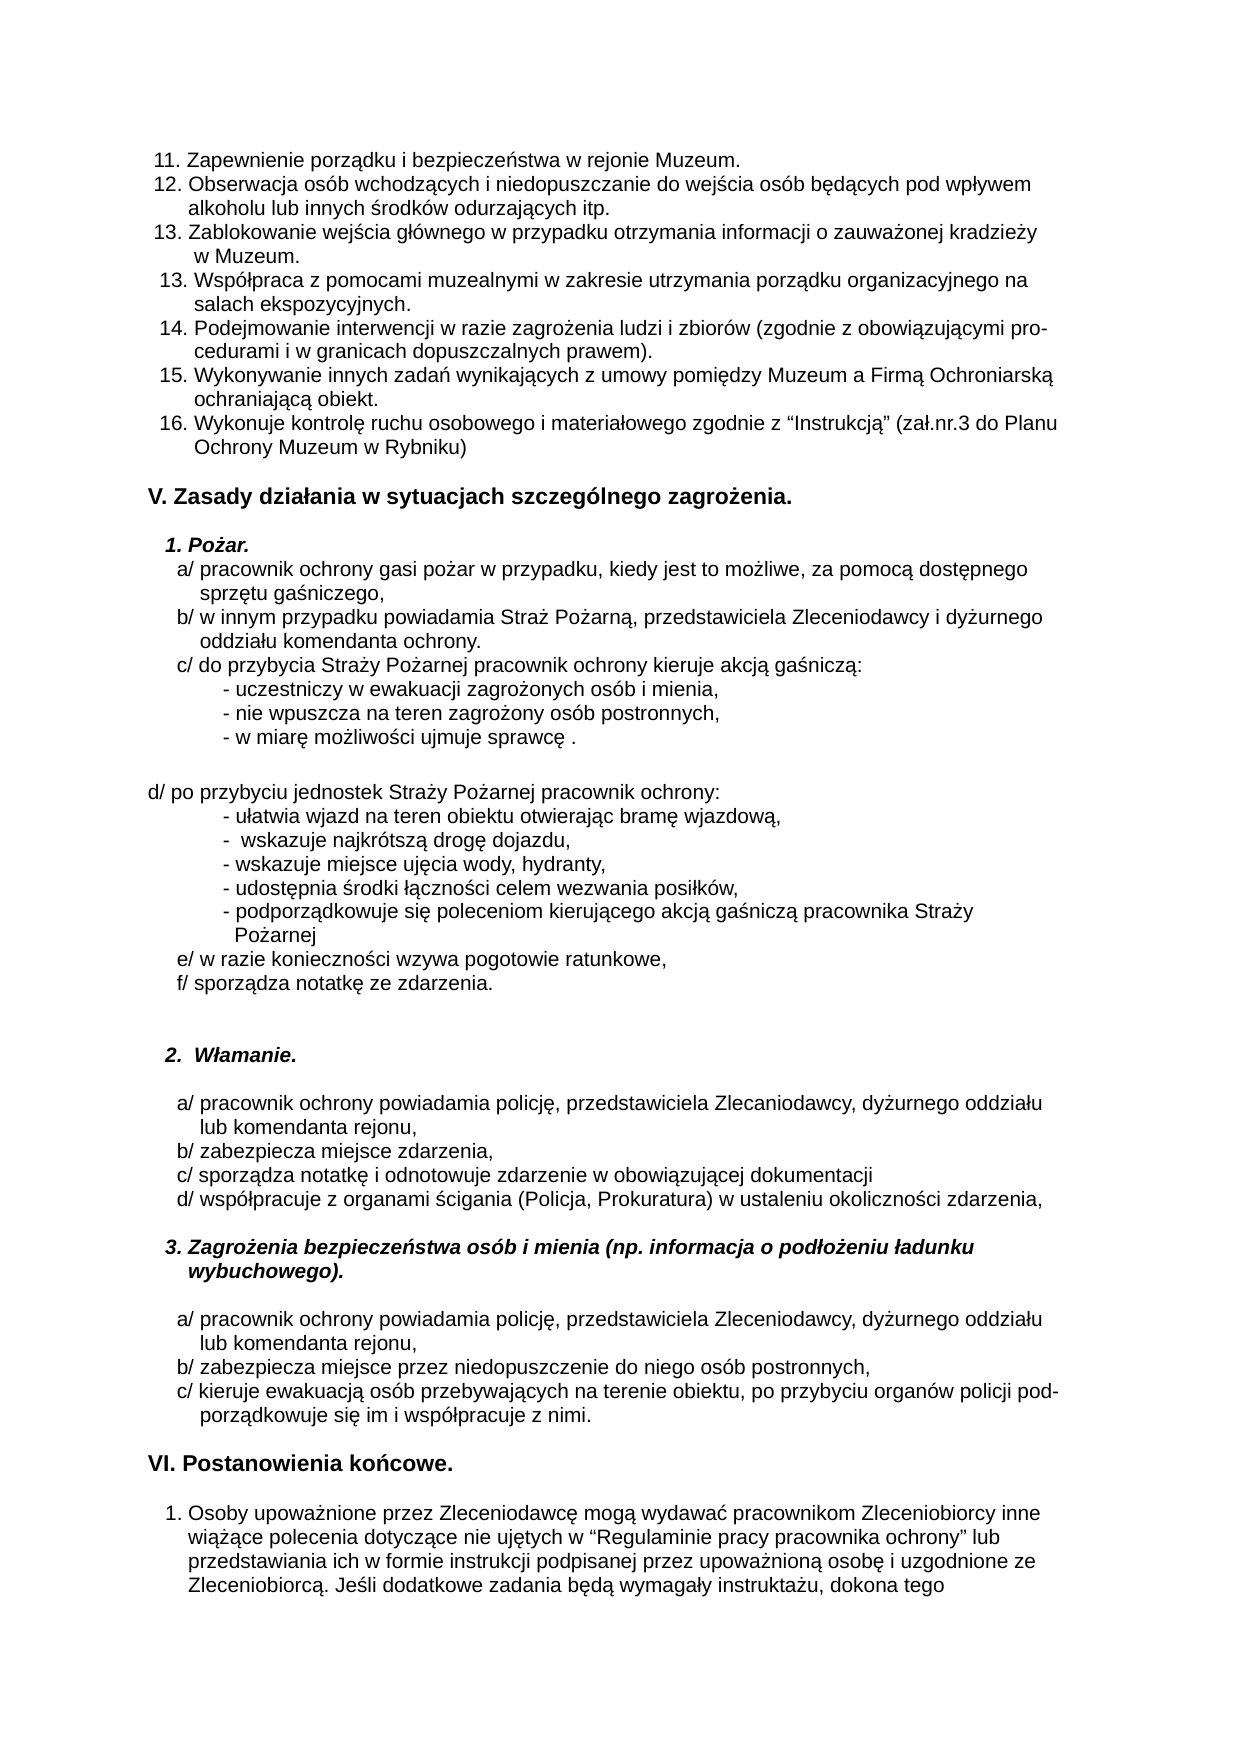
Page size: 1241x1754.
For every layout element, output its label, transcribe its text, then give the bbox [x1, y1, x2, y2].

text salach ekspozycyjnych. [148, 291, 1093, 315]
text ochraniającą obiekt. [148, 387, 1093, 411]
text c/ do przybycia Straży Pożarnej pracownik ochrony kieruje akcją gaśniczą: [148, 653, 1093, 677]
text cedurami i w granicach dopuszczalnych prawem). [148, 339, 1093, 363]
text VI. Postanowienia końcowe. [148, 1450, 1093, 1477]
text - w miarę możliwości ujmuje sprawcę . [148, 725, 1093, 749]
text lub komendanta rejonu, [148, 1331, 1093, 1354]
text wybuchowego). [148, 1259, 1093, 1283]
text a/ pracownik ochrony gasi pożar w przypadku, kiedy jest to możliwe, za pomocą dostępnego [148, 557, 1093, 581]
text a/ pracownik ochrony powiadamia policję, przedstawiciela Zlecaniodawcy, dyżurnego oddziału [148, 1091, 1093, 1115]
text lub komendanta rejonu, [148, 1115, 1093, 1139]
text Ochrony Muzeum w Rybniku) [148, 435, 1093, 459]
text b/ zabezpiecza miejsce przez niedopuszczenie do niego osób postronnych, [148, 1354, 1093, 1378]
text - ułatwia wjazd na teren obiektu otwierając bramę wjazdową, [148, 803, 1093, 827]
text 3. Zagrożenia bezpieczeństwa osób i mienia (np. informacja o podłożeniu ładunku [148, 1235, 1093, 1259]
text 12. Obserwacja osób wchodzących i niedopuszczanie do wejścia osób będących pod wpływem [148, 172, 1093, 196]
text - udostępnia środki łączności celem wezwania posiłków, [148, 875, 1093, 899]
text 11. Zapewnienie porządku i bezpieczeństwa w rejonie Muzeum. [148, 148, 1093, 172]
text b/ w innym przypadku powiadamia Straż Pożarną, przedstawiciela Zleceniodawcy i dyżurnego [148, 605, 1093, 629]
text alkoholu lub innych środków odurzających itp. [148, 196, 1093, 219]
text 1. Osoby upoważnione przez Zleceniodawcę mogą wydawać pracownikom Zleceniobiorcy inne [148, 1501, 1093, 1524]
text a/ pracownik ochrony powiadamia policję, przedstawiciela Zleceniodawcy, dyżurnego oddziału [148, 1307, 1093, 1331]
text 13. Zablokowanie wejścia głównego w przypadku otrzymania informacji o zauważonej kradzieży [148, 219, 1093, 243]
text w Muzeum. [148, 243, 1093, 267]
text e/ w razie konieczności wzywa pogotowie ratunkowe, [148, 947, 1093, 971]
text c/ sporządza notatkę i odnotowuje zdarzenie w obowiązującej dokumentacji [148, 1163, 1093, 1187]
text wiążące polecenia dotyczące nie ujętych w “Regulaminie pracy pracownika ochrony” lub [148, 1524, 1093, 1548]
text d/ współpracuje z organami ścigania (Policja, Prokuratura) w ustaleniu okoliczności zdarzenia, [148, 1187, 1093, 1211]
text c/ kieruje ewakuacją osób przebywających na terenie obiektu, po przybyciu organów policji pod- [148, 1378, 1093, 1402]
text 15. Wykonywanie innych zadań wynikających z umowy pomiędzy Muzeum a Firmą Ochroniarską [148, 363, 1093, 387]
text przedstawiania ich w formie instrukcji podpisanej przez upoważnioną osobę i uzgodnione ze [148, 1548, 1093, 1572]
text - podporządkowuje się poleceniom kierującego akcją gaśniczą pracownika Straży [148, 899, 1093, 923]
text 13. Współpraca z pomocami muzealnymi w zakresie utrzymania porządku organizacyjnego na [148, 267, 1093, 291]
text Pożarnej [148, 923, 1093, 947]
text 2. Włamanie. [148, 1043, 1093, 1067]
text - wskazuje miejsce ujęcia wody, hydranty, [148, 851, 1093, 875]
text - nie wpuszcza na teren zagrożony osób postronnych, [148, 701, 1093, 725]
text f/ sporządza notatkę ze zdarzenia. [148, 971, 1093, 995]
text V. Zasady działania w sytuacjach szczególnego zagrożenia. [148, 483, 1093, 509]
text Zleceniobiorcą. Jeśli dodatkowe zadania będą wymagały instruktażu, dokona tego [148, 1572, 1093, 1596]
text 1. Pożar. [148, 533, 1093, 557]
text b/ zabezpiecza miejsce zdarzenia, [148, 1139, 1093, 1163]
text oddziału komendanta ochrony. [148, 629, 1093, 653]
text - uczestniczy w ewakuacji zagrożonych osób i mienia, [148, 677, 1093, 701]
text - wskazuje najkrótszą drogę dojazdu, [148, 827, 1093, 851]
text sprzętu gaśniczego, [148, 581, 1093, 605]
text porządkowuje się im i współpracuje z nimi. [148, 1402, 1093, 1426]
text 14. Podejmowanie interwencji w razie zagrożenia ludzi i zbiorów (zgodnie z obowiązującymi pro- [148, 315, 1093, 339]
text d/ po przybyciu jednostek Straży Pożarnej pracownik ochrony: [148, 779, 1093, 803]
text 16. Wykonuje kontrolę ruchu osobowego i materiałowego zgodnie z “Instrukcją” (zał.nr.3 do Planu [148, 411, 1093, 435]
